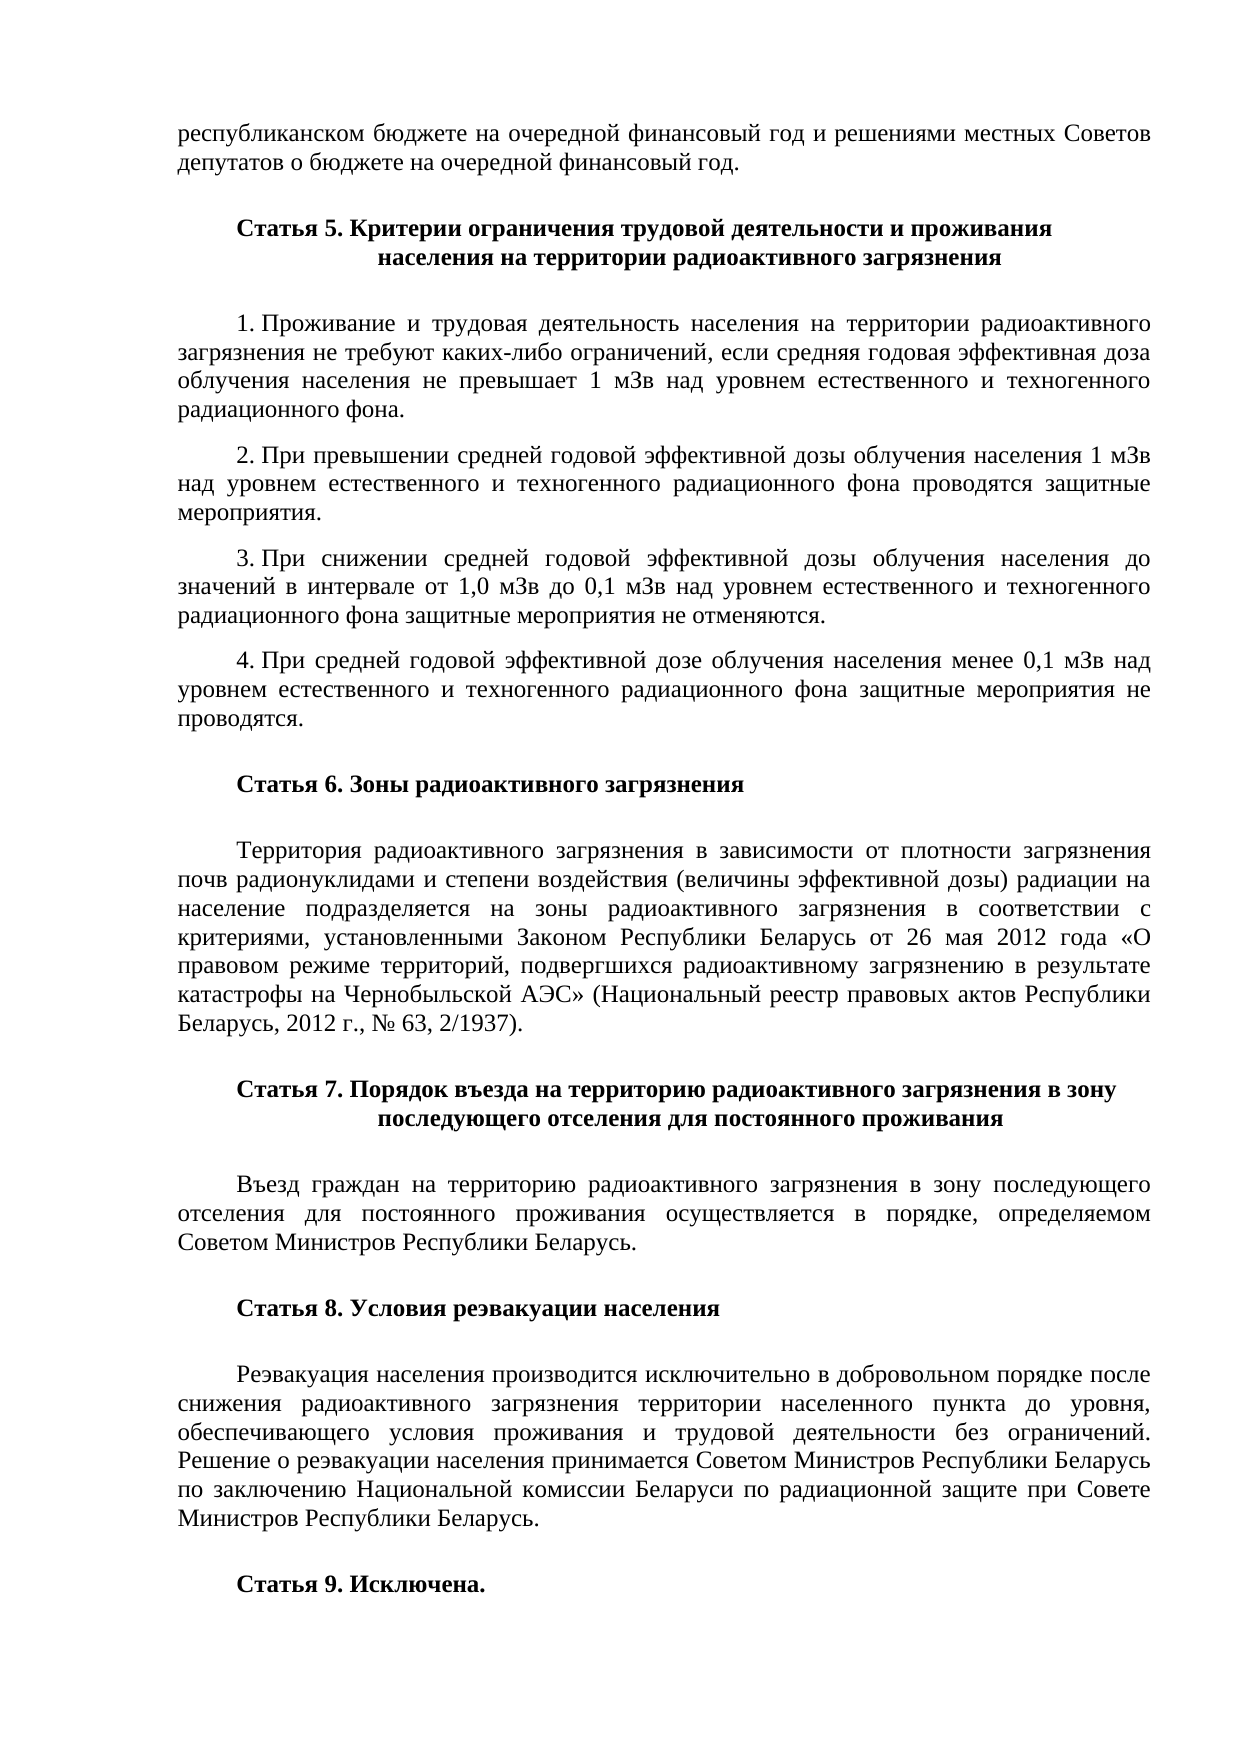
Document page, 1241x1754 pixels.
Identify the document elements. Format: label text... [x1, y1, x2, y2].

text Статья 6. Зоны радиоактивного загрязнения [236, 769, 1152, 798]
text 3. При снижении средней годовой эффективной дозы облучения населения до значений в интервале от 1,0 мЗв до 0,1 мЗв над уровнем естественного и техногенного радиационного фона защитные мероприятия не отменяются. [177, 543, 1152, 629]
text Въезд граждан на территорию радиоактивного загрязнения в зону последующего отселения для постоянного проживания осуществляется в порядке, определяемом Советом Министров Республики Беларусь. [177, 1169, 1152, 1256]
text Статья 7. Порядок въезда на территорию радиоактивного загрязнения в зону последующего отселения для постоянного проживания [236, 1074, 1152, 1132]
text 4. При средней годовой эффективной дозе облучения населения менее 0,1 мЗв над уровнем естественного и техногенного радиационного фона защитные мероприятия не проводятся. [177, 646, 1152, 732]
text 2. При превышении средней годовой эффективной дозы облучения населения 1 мЗв над уровнем естественного и техногенного радиационного фона проводятся защитные мероприятия. [177, 440, 1152, 526]
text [177, 118, 1152, 176]
text Статья 9. Исключена. [236, 1569, 1152, 1598]
text Реэвакуация населения производится исключительно в добровольном порядке после снижения радиоактивного загрязнения территории населенного пункта до уровня, обеспечивающего условия проживания и трудовой деятельности без ограничений. Решение о реэвакуации населения принимается Советом Министров Республики Беларусь по заключению Национальной комиссии Беларуси по радиационной защите при Совете Министров Республики Беларусь. [177, 1359, 1152, 1532]
text Статья 8. Условия реэвакуации населения [236, 1293, 1152, 1322]
text Территория радиоактивного загрязнения в зависимости от плотности загрязнения почв радионуклидами и степени воздействия (величины эффективной дозы) радиации на население подразделяется на зоны радиоактивного загрязнения в соответствии с критериями, установленными Законом Республики Беларусь от 26 мая 2012 года «О правовом режиме территорий, подвергшихся радиоактивному загрязнению в результате катастрофы на Чернобыльской АЭС» (Национальный реестр правовых актов Республики Беларусь, 2012 г., № 63, 2/1937). [177, 836, 1152, 1037]
text Статья 5. Критерии ограничения трудовой деятельности и проживания населения на территории радиоактивного загрязнения [236, 213, 1152, 271]
text 1. Проживание и трудовая деятельность населения на территории радиоактивного загрязнения не требуют каких-либо ограничений, если средняя годовая эффективная доза облучения населения не превышает 1 мЗв над уровнем естественного и техногенного радиационного фона. [177, 308, 1152, 423]
